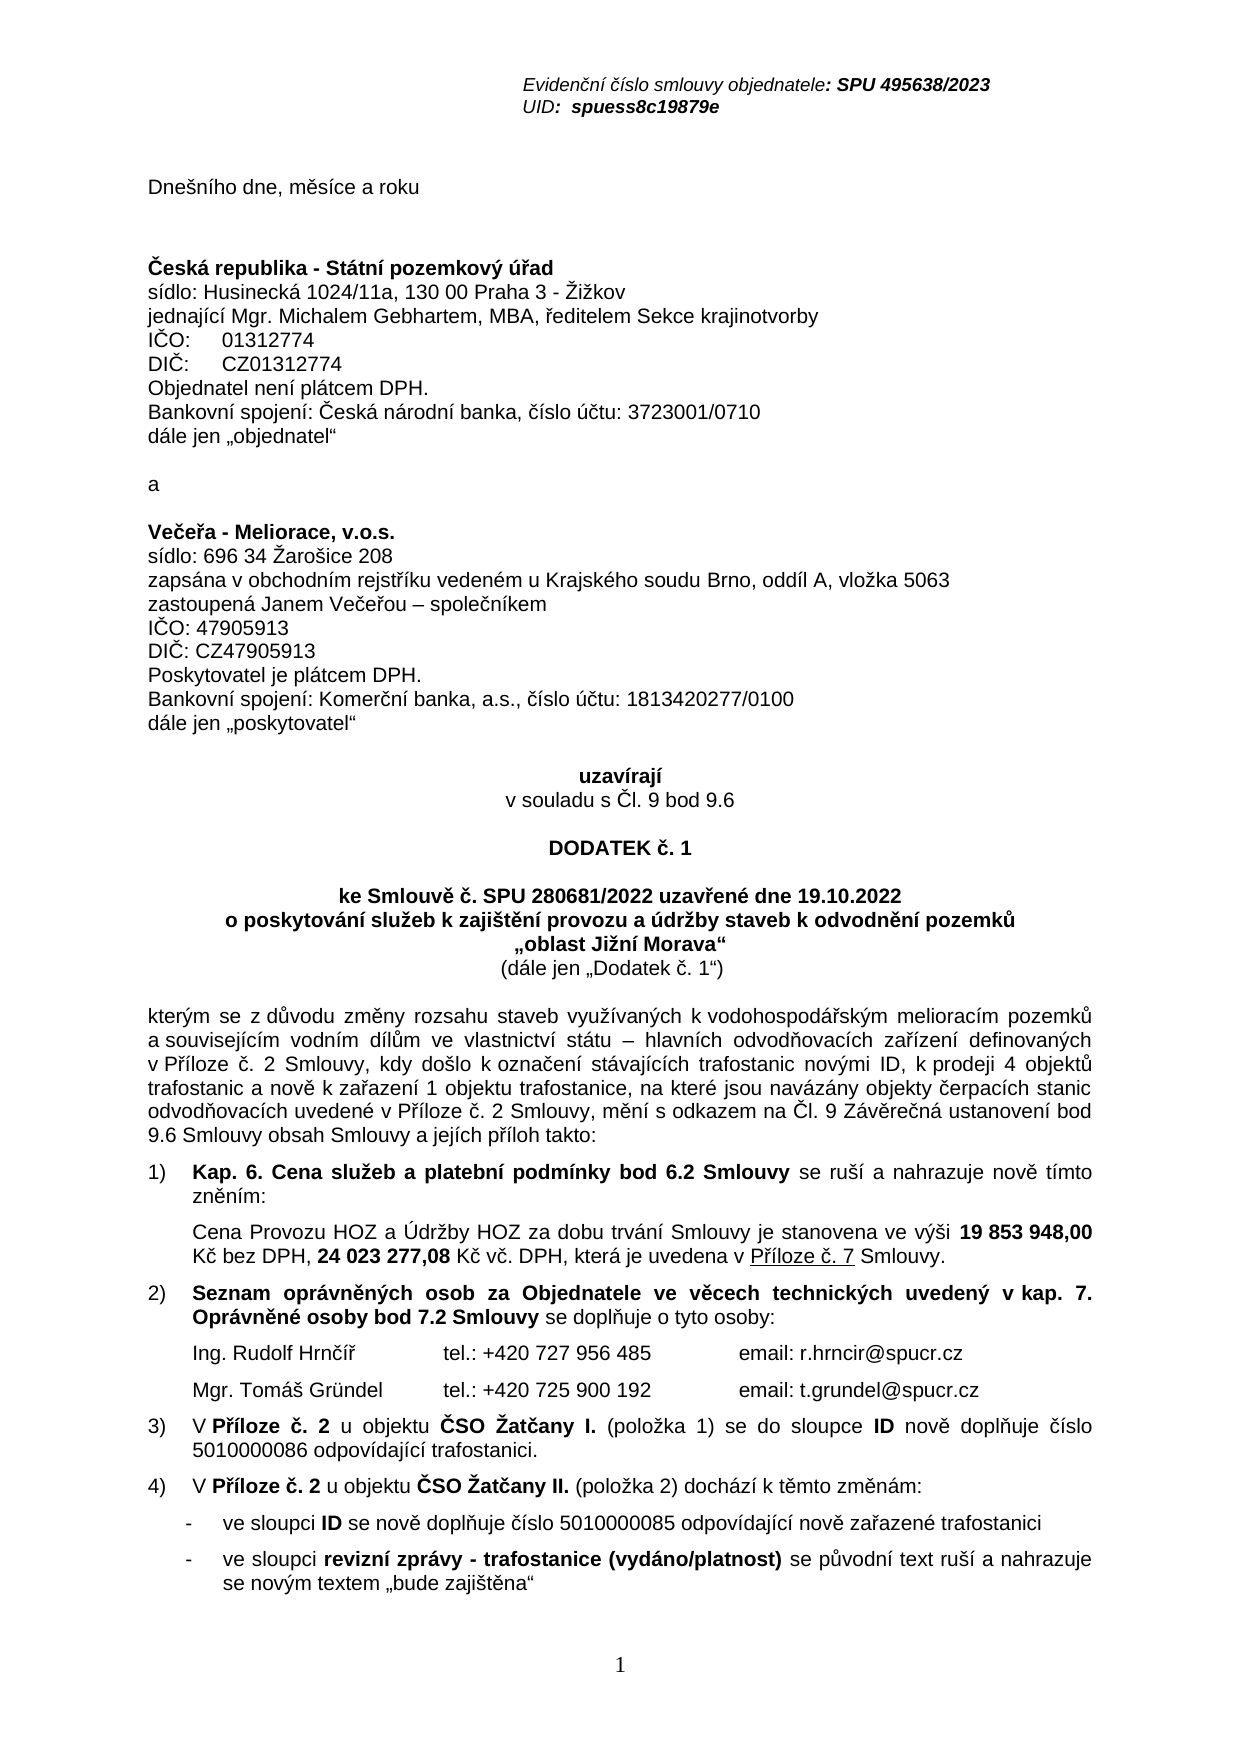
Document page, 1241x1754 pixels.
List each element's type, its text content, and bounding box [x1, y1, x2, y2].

text Ing. Rudolf Hrnčíř tel.: +420 727 956 485 email: r.hrncir@spucr.cz [177, 1341, 1092, 1365]
text (dále jen „Dodatek č. 1“) [148, 956, 1092, 979]
text sídlo: 696 34 Žarošice 208 [148, 543, 1092, 567]
text Bankovní spojení: Česká národní banka, číslo účtu: 3723001/0710 [148, 400, 1092, 424]
text Bankovní spojení: Komerční banka, a.s., číslo účtu: 1813420277/0100 [148, 687, 1092, 711]
text sídlo: Husinecká 1024/11a, 130 00 Praha 3 - Žižkov [148, 280, 1092, 304]
text Mgr. Tomáš Gründel tel.: +420 725 900 192 email: t.grundel@spucr.cz [177, 1377, 1092, 1401]
text zapsána v obchodním rejstříku vedeném u Krajského soudu Brno, oddíl A, vložka 5063 [148, 567, 1092, 591]
text Večeřa - Meliorace, v.o.s. [148, 519, 1092, 543]
text a [148, 472, 1092, 496]
text Dnešního dne, měsíce a roku [148, 174, 1092, 198]
text DIČ: CZ47905913 [148, 639, 1092, 663]
text Cena Provozu HOZ a Údržby HOZ za dobu trvání Smlouvy je stanovena ve výši 19 853 948,00 Kč bez DPH, 24 023 277,08 Kč vč. DPH, která je uvedena v Příloze č. 7 Smlouvy. [192, 1220, 1092, 1268]
list ve sloupci ID se nově doplňuje číslo 5010000085 odpovídající nově zařazené trafostanici [185, 1511, 1092, 1535]
text kterým se z důvodu změny rozsahu staveb využívaných k vodohospodářským melioracím pozemků a souvisejícím vodním dílům ve vlastnictví státu – hlavních odvodňovacích zařízení definovaných v Příloze č. 2 Smlouvy, kdy došlo k označení stávajících trafostanic novými ID, k prodeji 4 objektů trafostanic a nově k zařazení 1 objektu trafostanice, na které jsou navázány objekty čerpacích stanic odvodňovacích uvedené v Příloze č. 2 Smlouvy, mění s odkazem na Čl. 9 Závěrečná ustanovení bod 9.6 Smlouvy obsah Smlouvy a jejích příloh takto: [148, 1003, 1092, 1147]
text Česká republika - Státní pozemkový úřad [148, 256, 1092, 280]
text o poskytování služeb k zajištění provozu a údržby staveb k odvodnění pozemků [148, 908, 1092, 932]
text zastoupená Janem Večeřou – společníkem [148, 591, 1092, 615]
title DODATEK č. 1 [148, 836, 1092, 860]
text Objednatel není plátcem DPH. [148, 376, 1092, 400]
text dále jen „poskytovatel“ [148, 711, 1092, 735]
list ve sloupci revizní zprávy - trafostanice (vydáno/platnost) se původní text ruší a nahrazuje se novým textem „bude zajištěna“ [185, 1547, 1092, 1595]
list V Příloze č. 2 u objektu ČSO Žatčany I. (položka 1) se do sloupce ID nově doplňuje číslo 5010000086 odpovídající trafostanici. [148, 1414, 1092, 1462]
text „oblast Jižní Morava“ [148, 932, 1092, 956]
list V Příloze č. 2 u objektu ČSO Žatčany II. (položka 2) dochází k těmto změnám: [148, 1474, 1092, 1498]
text dále jen „objednatel“ [148, 424, 1092, 448]
text uzavírají [148, 764, 1092, 788]
list Kap. 6. Cena služeb a platební podmínky bod 6.2 Smlouvy se ruší a nahrazuje nově tímto zněním: [148, 1160, 1092, 1208]
text IČO: 01312774 [148, 328, 1092, 352]
text DIČ: CZ01312774 [148, 352, 1092, 376]
list Seznam oprávněných osob za Objednatele ve věcech technických uvedený v kap. 7. Oprávněné osoby bod 7.2 Smlouvy se doplňuje o tyto osoby: [148, 1281, 1092, 1328]
text ke Smlouvě č. SPU 280681/2022 uzavřené dne 19.10.2022 [148, 884, 1092, 908]
text jednající Mgr. Michalem Gebhartem, MBA, ředitelem Sekce krajinotvorby [148, 304, 1092, 328]
text IČO: 47905913 [148, 615, 1092, 639]
text Poskytovatel je plátcem DPH. [148, 663, 1092, 687]
text v souladu s Čl. 9 bod 9.6 [148, 788, 1092, 812]
